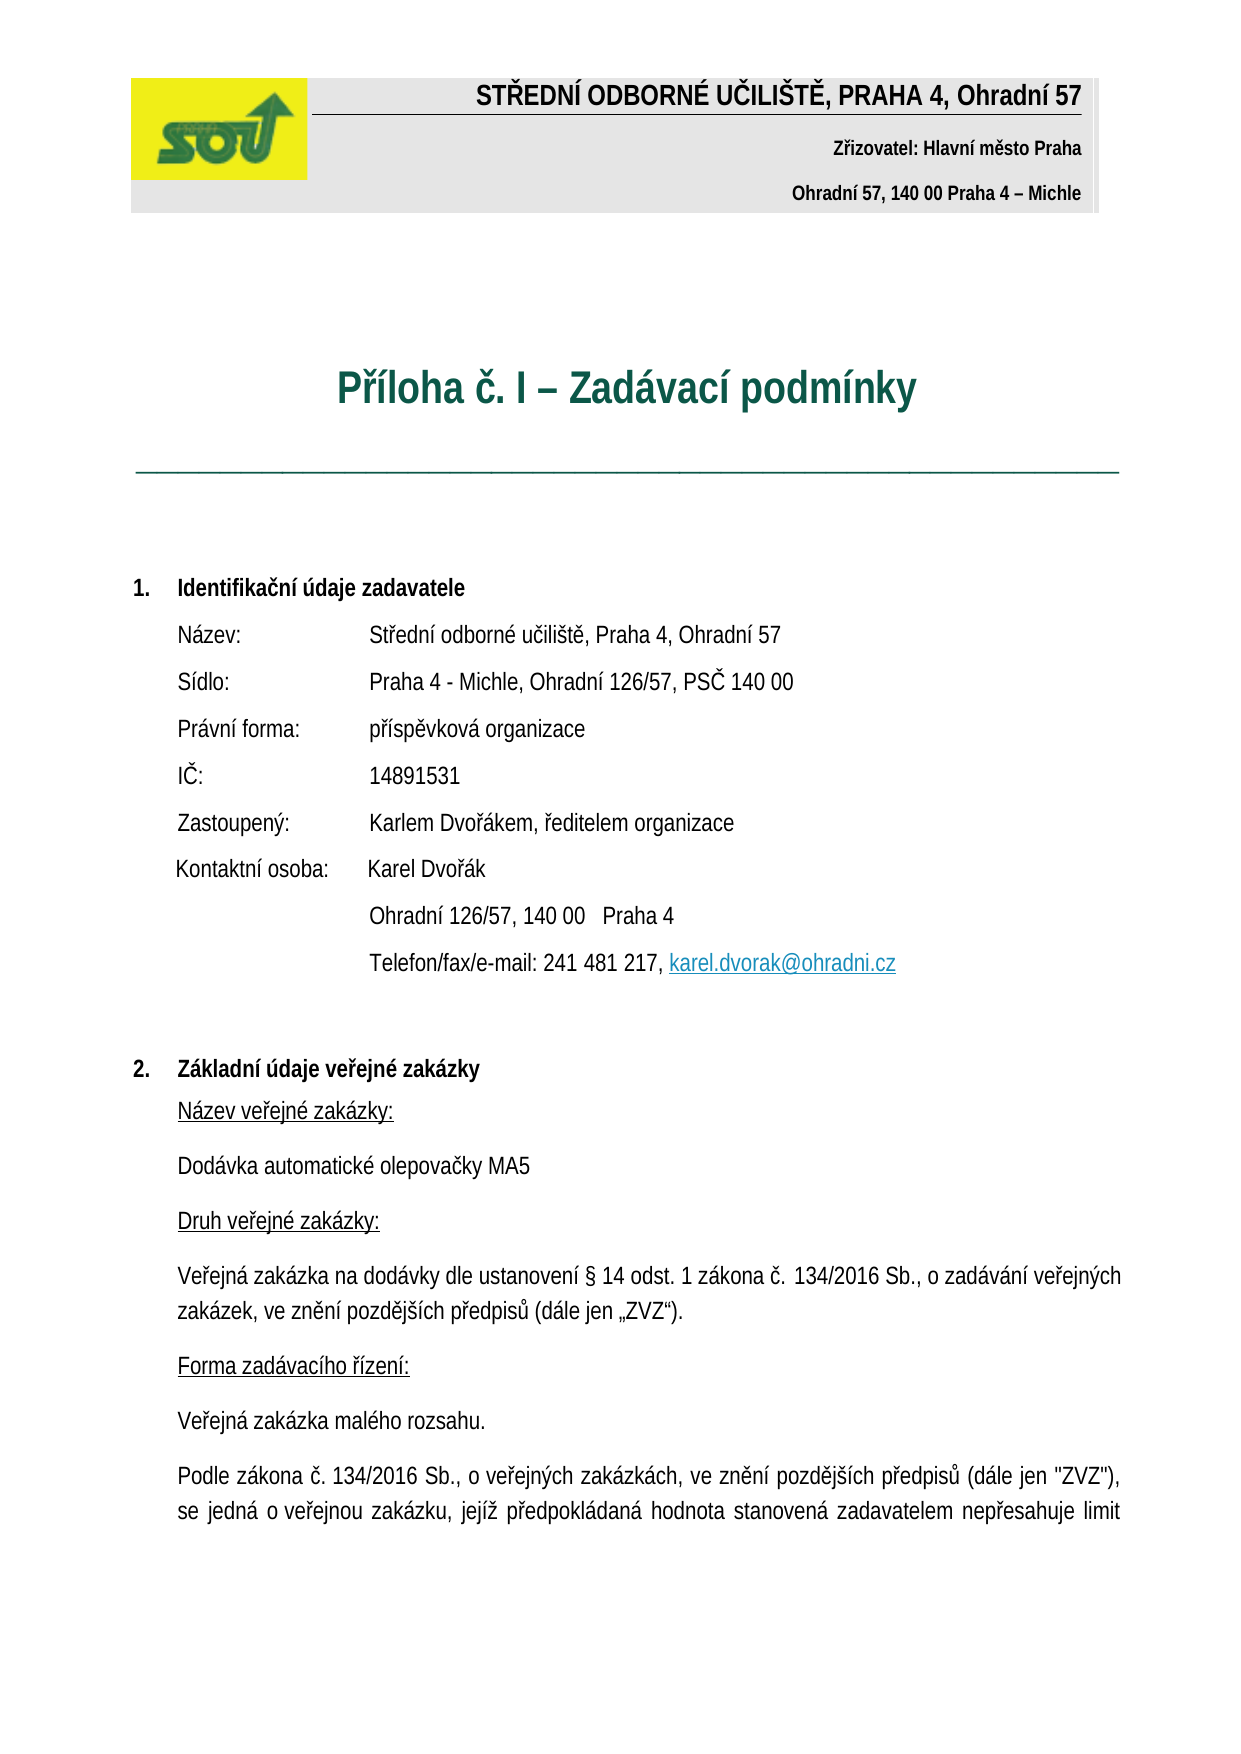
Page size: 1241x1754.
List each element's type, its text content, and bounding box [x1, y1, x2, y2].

picture [131, 78, 308, 180]
text Kontaktní osoba: Karel Dvořák [175, 854, 1122, 883]
text Veřejná zakázka malého rozsahu. [177, 1406, 1122, 1435]
text Právní forma: příspěvková organizace [177, 714, 1122, 742]
text Forma zadávacího řízení: [177, 1351, 1122, 1379]
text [177, 1461, 1122, 1524]
text Zastoupený: Karlem Dvořákem, ředitelem organizace [177, 808, 1122, 836]
text Veřejná zakázka na dodávky dle ustanovení § 14 odst. 1 zákona č. 134/2016 Sb., o zadávání veřejných zakázek, ve znění pozdějších předpisů (dále jen „ZVZ“). [177, 1261, 1122, 1324]
text Dodávka automatické olepovačky MA5 [177, 1151, 1122, 1179]
text Ohradní 126/57, 140 00 Praha 4 [369, 901, 1122, 930]
subtitle Identifikační údaje zadavatele [133, 573, 1122, 602]
subtitle Základní údaje veřejné zakázky [133, 1054, 1122, 1083]
text Sídlo: Praha 4 - Michle, Ohradní 126/57, PSČ 140 00 [177, 667, 1122, 696]
title _______________________________________________ [133, 426, 1122, 478]
text Název: Střední odborné učiliště, Praha 4, Ohradní 57 [177, 620, 1122, 649]
text Název veřejné zakázky: [177, 1096, 1122, 1124]
title Příloha č. I – Zadávací podmínky [133, 361, 1122, 413]
text IČ: 14891531 [177, 761, 1122, 789]
text Druh veřejné zakázky: [177, 1206, 1122, 1235]
text Telefon/fax/e-mail: 241 481 217, karel.dvorak@ohradni.cz [369, 948, 1122, 977]
